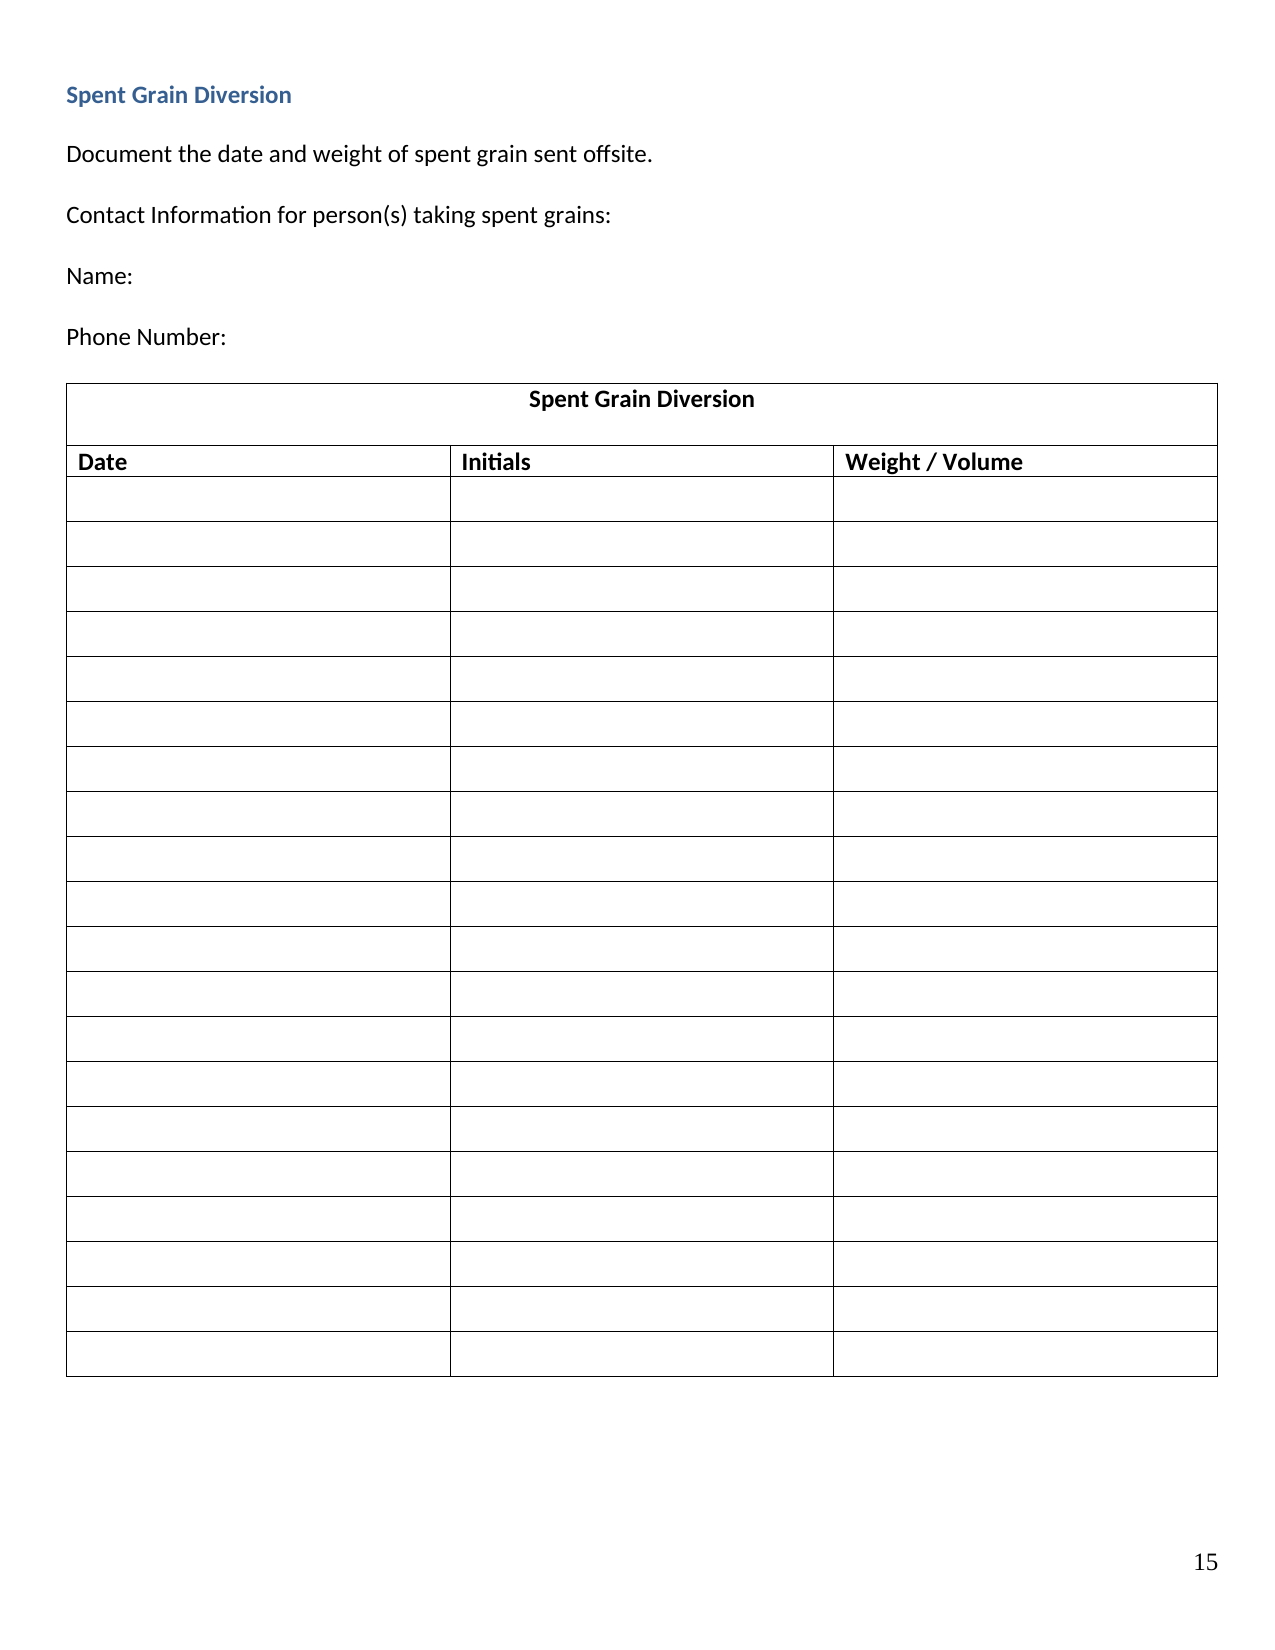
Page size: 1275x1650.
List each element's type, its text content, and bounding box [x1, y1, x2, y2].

table_cell [834, 1287, 1217, 1331]
table_cell [67, 1242, 450, 1286]
table_cell [67, 1197, 450, 1241]
table_cell [834, 1152, 1217, 1196]
table_cell [451, 567, 833, 611]
table_cell Weight / Volume [834, 446, 1217, 476]
table_cell [67, 927, 450, 971]
table_cell [67, 1332, 450, 1376]
subtitle Spent Grain Diversion [66, 79, 1218, 110]
table_cell [67, 657, 450, 701]
table_cell [67, 1152, 450, 1196]
table_cell [834, 1242, 1217, 1286]
text Document the date and weight of spent grain sent offsite. [66, 138, 1218, 169]
table_cell [67, 702, 450, 746]
table_cell [834, 747, 1217, 791]
table_cell [67, 747, 450, 791]
table_cell [451, 1332, 833, 1376]
table_cell [834, 567, 1217, 611]
table_cell [451, 1062, 833, 1106]
table_cell [451, 837, 833, 881]
table_cell [834, 927, 1217, 971]
table_cell [834, 972, 1217, 1016]
table_cell [834, 1107, 1217, 1151]
table_cell [451, 1017, 833, 1061]
table_cell [451, 702, 833, 746]
table_cell [67, 882, 450, 926]
table_cell [451, 792, 833, 836]
table_cell [451, 927, 833, 971]
table_cell [67, 477, 450, 521]
table_cell [67, 567, 450, 611]
table_cell [67, 837, 450, 881]
table_cell [834, 1062, 1217, 1106]
table_cell [451, 972, 833, 1016]
table_cell Date [67, 446, 450, 476]
table_cell [451, 612, 833, 656]
table_cell [451, 1152, 833, 1196]
table_cell [834, 522, 1217, 566]
table_cell [834, 837, 1217, 881]
table_cell [834, 657, 1217, 701]
table_cell [834, 702, 1217, 746]
table_cell [67, 972, 450, 1016]
table_cell Initials [451, 446, 833, 476]
table_cell [451, 747, 833, 791]
table_cell [67, 612, 450, 656]
table_cell [451, 657, 833, 701]
table_cell [451, 1107, 833, 1151]
table_cell [451, 1287, 833, 1331]
table_cell [834, 1017, 1217, 1061]
table_cell [451, 522, 833, 566]
table_cell [834, 612, 1217, 656]
table_cell [834, 1332, 1217, 1376]
table_cell [451, 477, 833, 521]
table_cell [67, 792, 450, 836]
table_cell [451, 1242, 833, 1286]
table_cell [451, 882, 833, 926]
table_cell [67, 522, 450, 566]
table_cell [451, 1197, 833, 1241]
table_cell [67, 1107, 450, 1151]
text Name: [66, 261, 1218, 291]
text Contact Information for person(s) taking spent grains: [66, 199, 1218, 230]
text Phone Number: [66, 291, 1218, 352]
table_cell [67, 1287, 450, 1331]
table_cell [67, 1062, 450, 1106]
table_cell [67, 1017, 450, 1061]
table_cell [834, 477, 1217, 521]
table_cell [834, 882, 1217, 926]
table_cell [834, 1197, 1217, 1241]
table_header Spent Grain Diversion [67, 384, 1217, 445]
table_cell [834, 792, 1217, 836]
